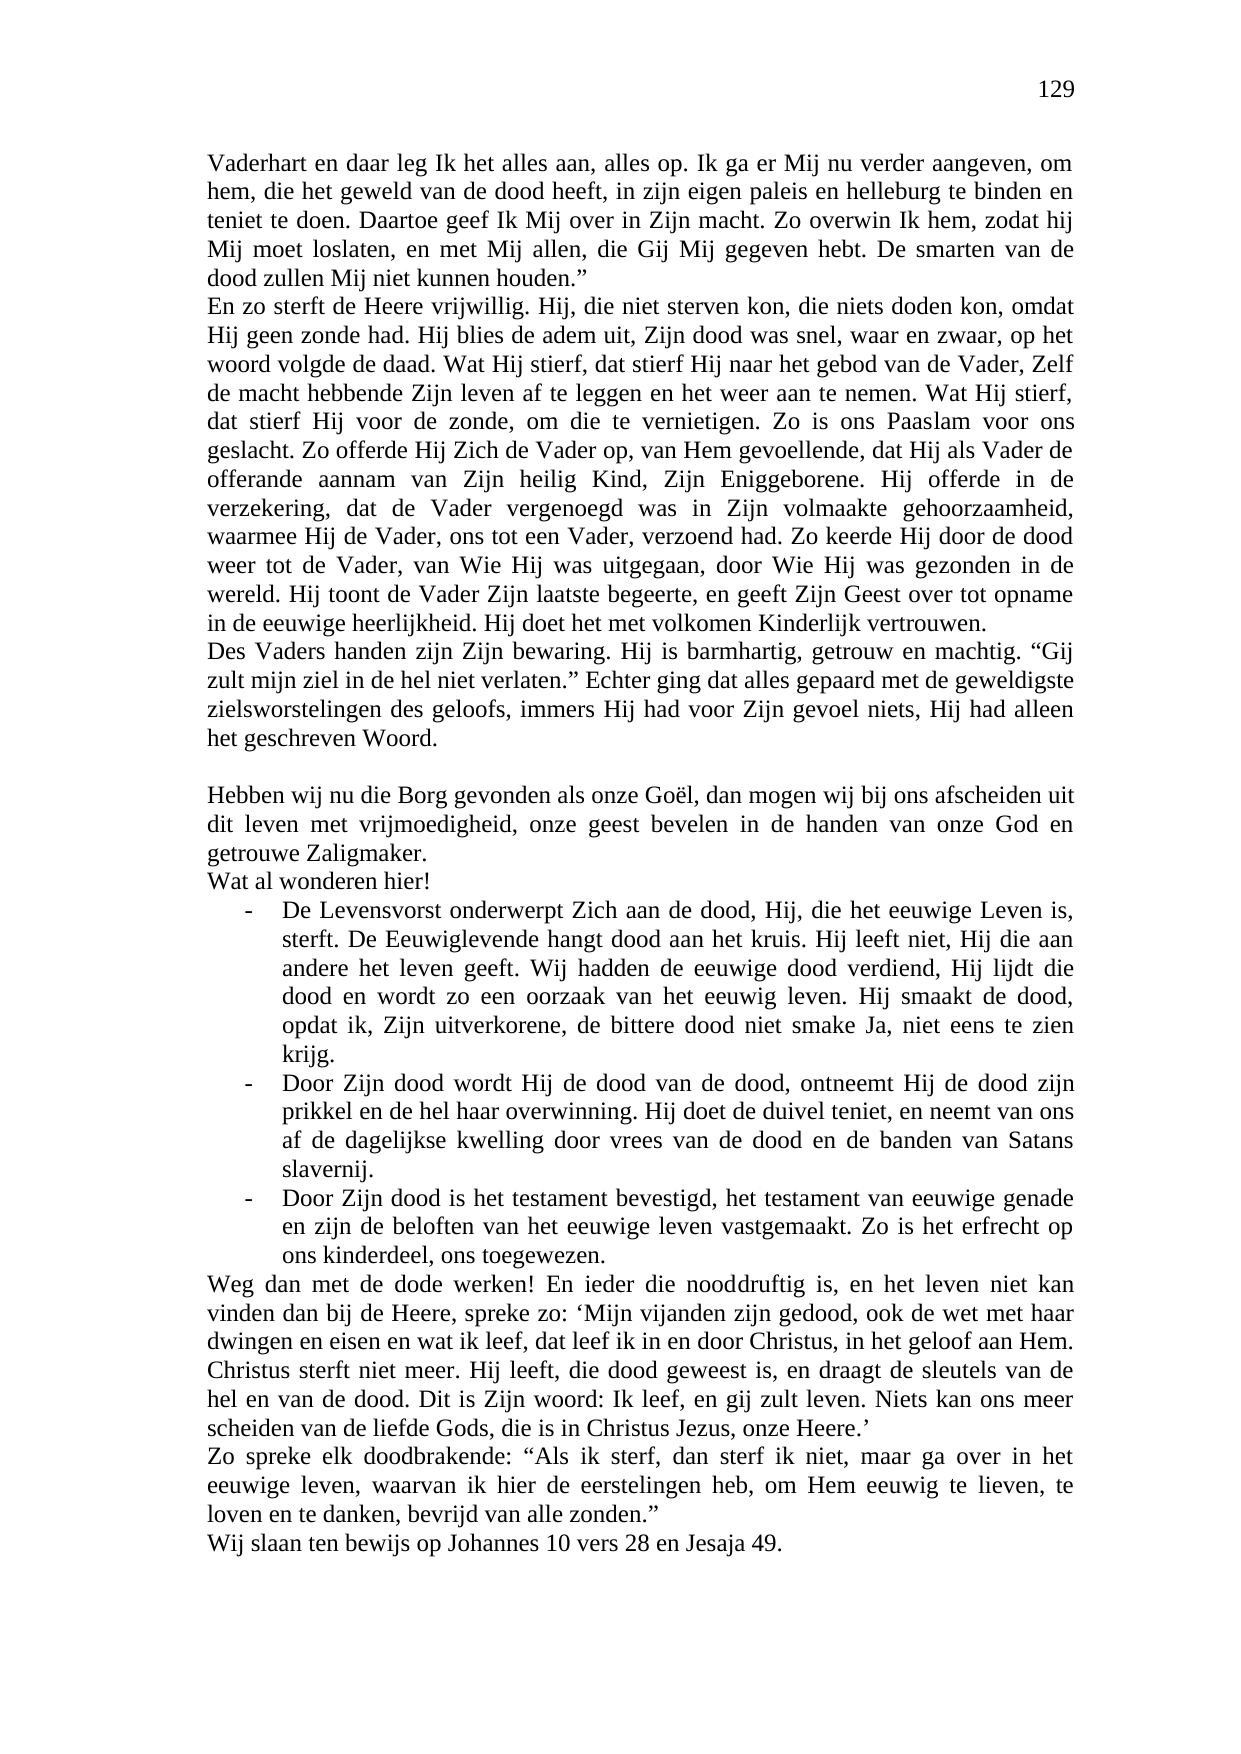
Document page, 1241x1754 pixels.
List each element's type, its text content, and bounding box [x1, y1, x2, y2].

text Hebben wij nu die Borg gevonden als onze Goël, dan mogen wij bij ons afscheiden uit dit leven met vrijmoedigheid, onze geest bevelen in de handen van onze God en getrouwe Zaligmaker. [207, 780, 1075, 866]
text Weg dan met de dode werken! En ieder die nooddruftig is, en het leven niet kan vinden dan bij de Heere, spreke zo: ‘Mijn vijanden zijn gedood, ook de wet met haar dwingen en eisen en wat ik leef, dat leef ik in en door Christus, in het geloof aan Hem. Christus sterft niet meer. Hij leeft, die dood geweest is, en draagt de sleutels van de hel en van de dood. Dit is Zijn woord: Ik leef, en gij zult leven. Niets kan ons meer scheiden van de liefde Gods, die is in Christus Jezus, onze Heere.’ [207, 1269, 1075, 1441]
text Wij slaan ten bewijs op Johannes 10 vers 28 en Jesaja 49. [207, 1528, 1075, 1556]
text Wat al wonderen hier! [207, 866, 1075, 895]
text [207, 148, 1075, 291]
list Door Zijn dood wordt Hij de dood van de dood, ontneemt Hij de dood zijn prikkel en de hel haar overwinning. Hij doet de duivel teniet, en neemt van ons af de dagelijkse kwelling door vrees van de dood en de banden van Satans slavernij. [244, 1068, 1075, 1183]
text En zo sterft de Heere vrijwillig. Hij, die niet sterven kon, die niets doden kon, omdat Hij geen zonde had. Hij blies de adem uit, Zijn dood was snel, waar en zwaar, op het woord volgde de daad. Wat Hij stierf, dat stierf Hij naar het gebod van de Vader, Zelf de macht hebbende Zijn leven af te leggen en het weer aan te nemen. Wat Hij stierf, dat stierf Hij voor de zonde, om die te vernietigen. Zo is ons Paaslam voor ons geslacht. Zo offerde Hij Zich de Vader op, van Hem gevoellende, dat Hij als Vader de offerande aannam van Zijn heilig Kind, Zijn Eniggeborene. Hij offerde in de verzekering, dat de Vader vergenoegd was in Zijn volmaakte gehoorzaamheid, waarmee Hij de Vader, ons tot een Vader, verzoend had. Zo keerde Hij door de dood weer tot de Vader, van Wie Hij was uitgegaan, door Wie Hij was gezonden in de wereld. Hij toont de Vader Zijn laatste begeerte, en geeft Zijn Geest over tot opname in de eeuwige heerlijkheid. Hij doet het met volkomen Kinderlijk vertrouwen. [207, 291, 1075, 636]
text Zo spreke elk doodbrakende: “Als ik sterf, dan sterf ik niet, maar ga over in het eeuwige leven, waarvan ik hier de eerstelingen heb, om Hem eeuwig te lieven, te loven en te danken, bevrijd van alle zonden.” [207, 1441, 1075, 1528]
list De Levensvorst onderwerpt Zich aan de dood, Hij, die het eeuwige Leven is, sterft. De Eeuwiglevende hangt dood aan het kruis. Hij leeft niet, Hij die aan andere het leven geeft. Wij hadden de eeuwige dood verdiend, Hij lijdt die dood en wordt zo een oorzaak van het eeuwig leven. Hij smaakt de dood, opdat ik, Zijn uitverkorene, de bittere dood niet smake Ja, niet eens te zien krijg. [244, 895, 1075, 1068]
list Door Zijn dood is het testament bevestigd, het testament van eeuwige genade en zijn de beloften van het eeuwige leven vastgemaakt. Zo is het erfrecht op ons kinderdeel, ons toegewezen. [244, 1183, 1075, 1269]
text Des Vaders handen zijn Zijn bewaring. Hij is barmhartig, getrouw en machtig. “Gij zult mijn ziel in de hel niet verlaten.” Echter ging dat alles gepaard met de geweldigste zielsworstelingen des geloofs, immers Hij had voor Zijn gevoel niets, Hij had alleen het geschreven Woord. [207, 636, 1075, 751]
